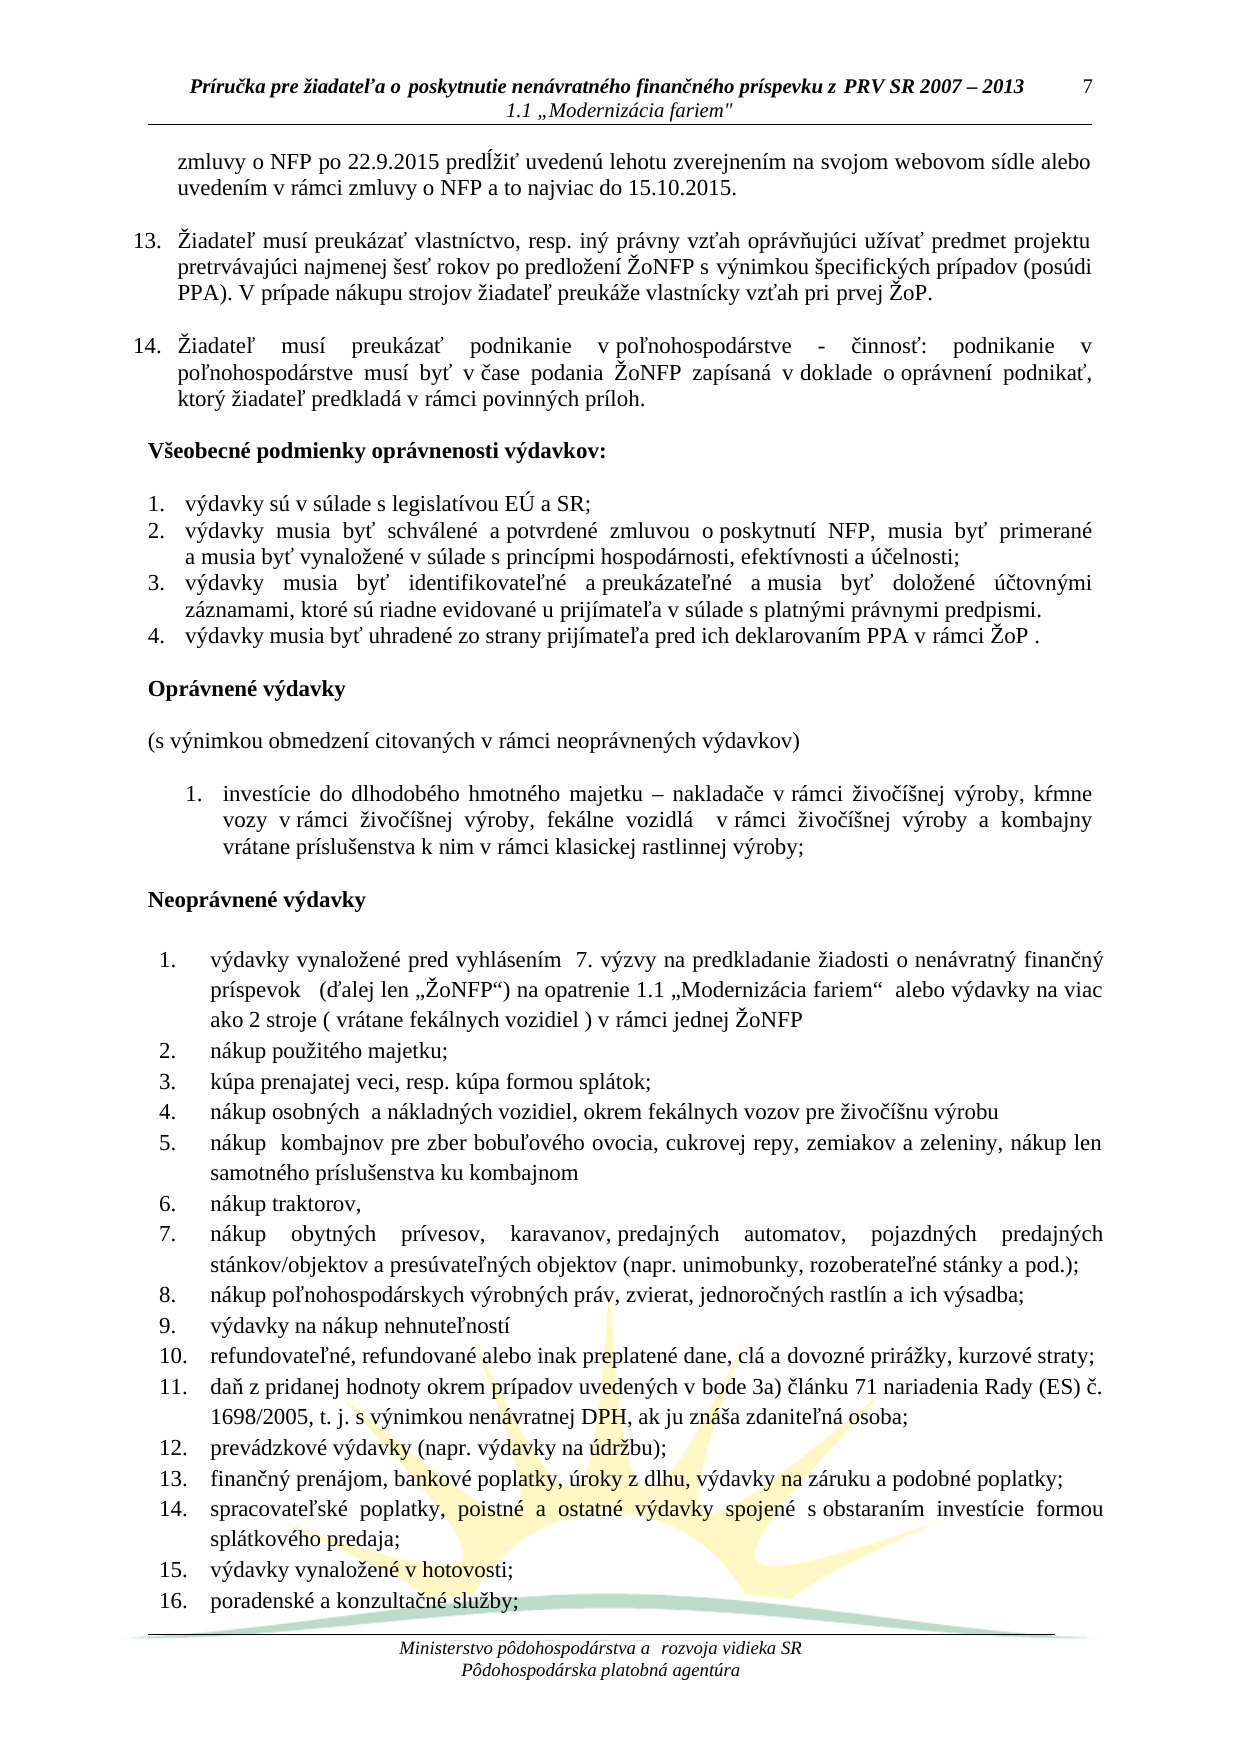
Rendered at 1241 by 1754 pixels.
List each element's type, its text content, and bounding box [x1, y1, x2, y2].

table_cell spracovateľské poplatky, poistné a ostatné výdavky spojené s obstaraním investície formou splátkového predaja; [199, 1495, 1115, 1556]
list investície do dlhodobého hmotného majetku – nakladače v rámci živočíšnej výroby, kŕmne vozy v rámci živočíšnej výroby, fekálne vozidlá v rámci živočíšnej výroby a kombajny vrátane príslušenstva k nim v rámci klasickej rastlinnej výroby; [185, 780, 1092, 859]
table_cell 5. [148, 1129, 199, 1190]
table_header 1. [148, 946, 199, 1037]
table_cell nákup kombajnov pre zber bobuľového ovocia, cukrovej repy, zemiakov a zeleniny, nákup len samotného príslušenstva ku kombajnom [199, 1129, 1115, 1190]
list Žiadateľ musí preukázať podnikanie v poľnohospodárstve - činnosť: podnikanie v poľnohospodárstve musí byť v čase podania ŽoNFP zapísaná v doklade o oprávnení podnikať, ktorý žiadateľ predkladá v rámci povinných príloh. [133, 332, 1092, 411]
table_cell kúpa prenajatej veci, resp. kúpa formou splátok; [199, 1068, 1115, 1098]
list Žiadateľ musí preukázať vlastníctvo, resp. iný právny vzťah oprávňujúci užívať predmet projektu pretrvávajúci najmenej šesť rokov po predložení ŽoNFP s výnimkou špecifických prípadov (posúdi PPA). V prípade nákupu strojov žiadateľ preukáže vlastnícky vzťah pri prvej ŽoP. [133, 227, 1092, 306]
list výdavky musia byť identifikovateľné a preukázateľné a musia byť doložené účtovnými záznamami, ktoré sú riadne evidované u prijímateľa v súlade s platnými právnymi predpismi. [148, 569, 1092, 622]
text Neoprávnené výdavky [148, 886, 1092, 912]
list výdavky sú v súlade s legislatívou EÚ a SR; [148, 490, 1092, 517]
text Všeobecné podmienky oprávnenosti výdavkov: [148, 438, 1092, 464]
table_cell 4. [148, 1098, 199, 1129]
text Oprávnené výdavky [148, 675, 1092, 701]
table_cell 10. [148, 1343, 199, 1373]
table_cell 7. [148, 1220, 199, 1281]
table_cell 15. [148, 1556, 199, 1587]
table_cell 9. [148, 1312, 199, 1342]
table_cell 11. [148, 1373, 199, 1434]
text (s výnimkou obmedzení citovaných v rámci neoprávnených výdavkov) [148, 727, 1092, 754]
table_header výdavky vynaložené pred vyhlásením 7. výzvy na predkladanie žiadosti o nenávratný finančný príspevok (ďalej len „ŽoNFP“) na opatrenie 1.1 „Modernizácia fariem“ alebo výdavky na viac ako 2 stroje ( vrátane fekálnych vozidiel ) v rámci jednej ŽoNFP [199, 946, 1115, 1037]
table_cell nákup poľnohospodárskych výrobných práv, zvierat, jednoročných rastlín a ich výsadba; [199, 1281, 1115, 1312]
table_cell finančný prenájom, bankové poplatky, úroky z dlhu, výdavky na záruku a podobné poplatky; [199, 1465, 1115, 1495]
table_cell prevádzkové výdavky (napr. výdavky na údržbu); [199, 1434, 1115, 1464]
list výdavky musia byť uhradené zo strany prijímateľa pred ich deklarovaním PPA v rámci ŽoP . [148, 622, 1092, 648]
table_cell daň z pridanej hodnoty okrem prípadov uvedených v bode 3a) článku 71 nariadenia Rady (ES) č. 1698/2005, t. j. s výnimkou nenávratnej DPH, ak ju znáša zdaniteľná osoba; [199, 1373, 1115, 1434]
table_cell 3. [148, 1068, 199, 1098]
table_cell poradenské a konzultačné služby; [199, 1587, 1115, 1617]
table_cell výdavky vynaložené v hotovosti; [199, 1556, 1115, 1587]
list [133, 148, 1092, 200]
table_cell nákup obytných prívesov, karavanov, predajných automatov, pojazdných predajných stánkov/objektov a presúvateľných objektov (napr. unimobunky, rozoberateľné stánky a pod.); [199, 1220, 1115, 1281]
table_cell refundovateľné, refundované alebo inak preplatené dane, clá a dovozné prirážky, kurzové straty; [199, 1343, 1115, 1373]
table_cell 6. [148, 1190, 199, 1220]
list výdavky musia byť schválené a potvrdené zmluvou o poskytnutí NFP, musia byť primerané a musia byť vynaložené v súlade s princípmi hospodárnosti, efektívnosti a účelnosti; [148, 517, 1092, 569]
table_cell 12. [148, 1434, 199, 1464]
table_cell 14. [148, 1495, 199, 1556]
table_cell 13. [148, 1465, 199, 1495]
table_cell 2. [148, 1037, 199, 1068]
table_cell nákup použitého majetku; [199, 1037, 1115, 1068]
table_cell výdavky na nákup nehnuteľností [199, 1312, 1115, 1342]
table_cell 16. [148, 1587, 199, 1617]
table_cell nákup traktorov, [199, 1190, 1115, 1220]
table_cell nákup osobných a nákladných vozidiel, okrem fekálnych vozov pre živočíšnu výrobu [199, 1098, 1115, 1129]
table_cell 8. [148, 1281, 199, 1312]
